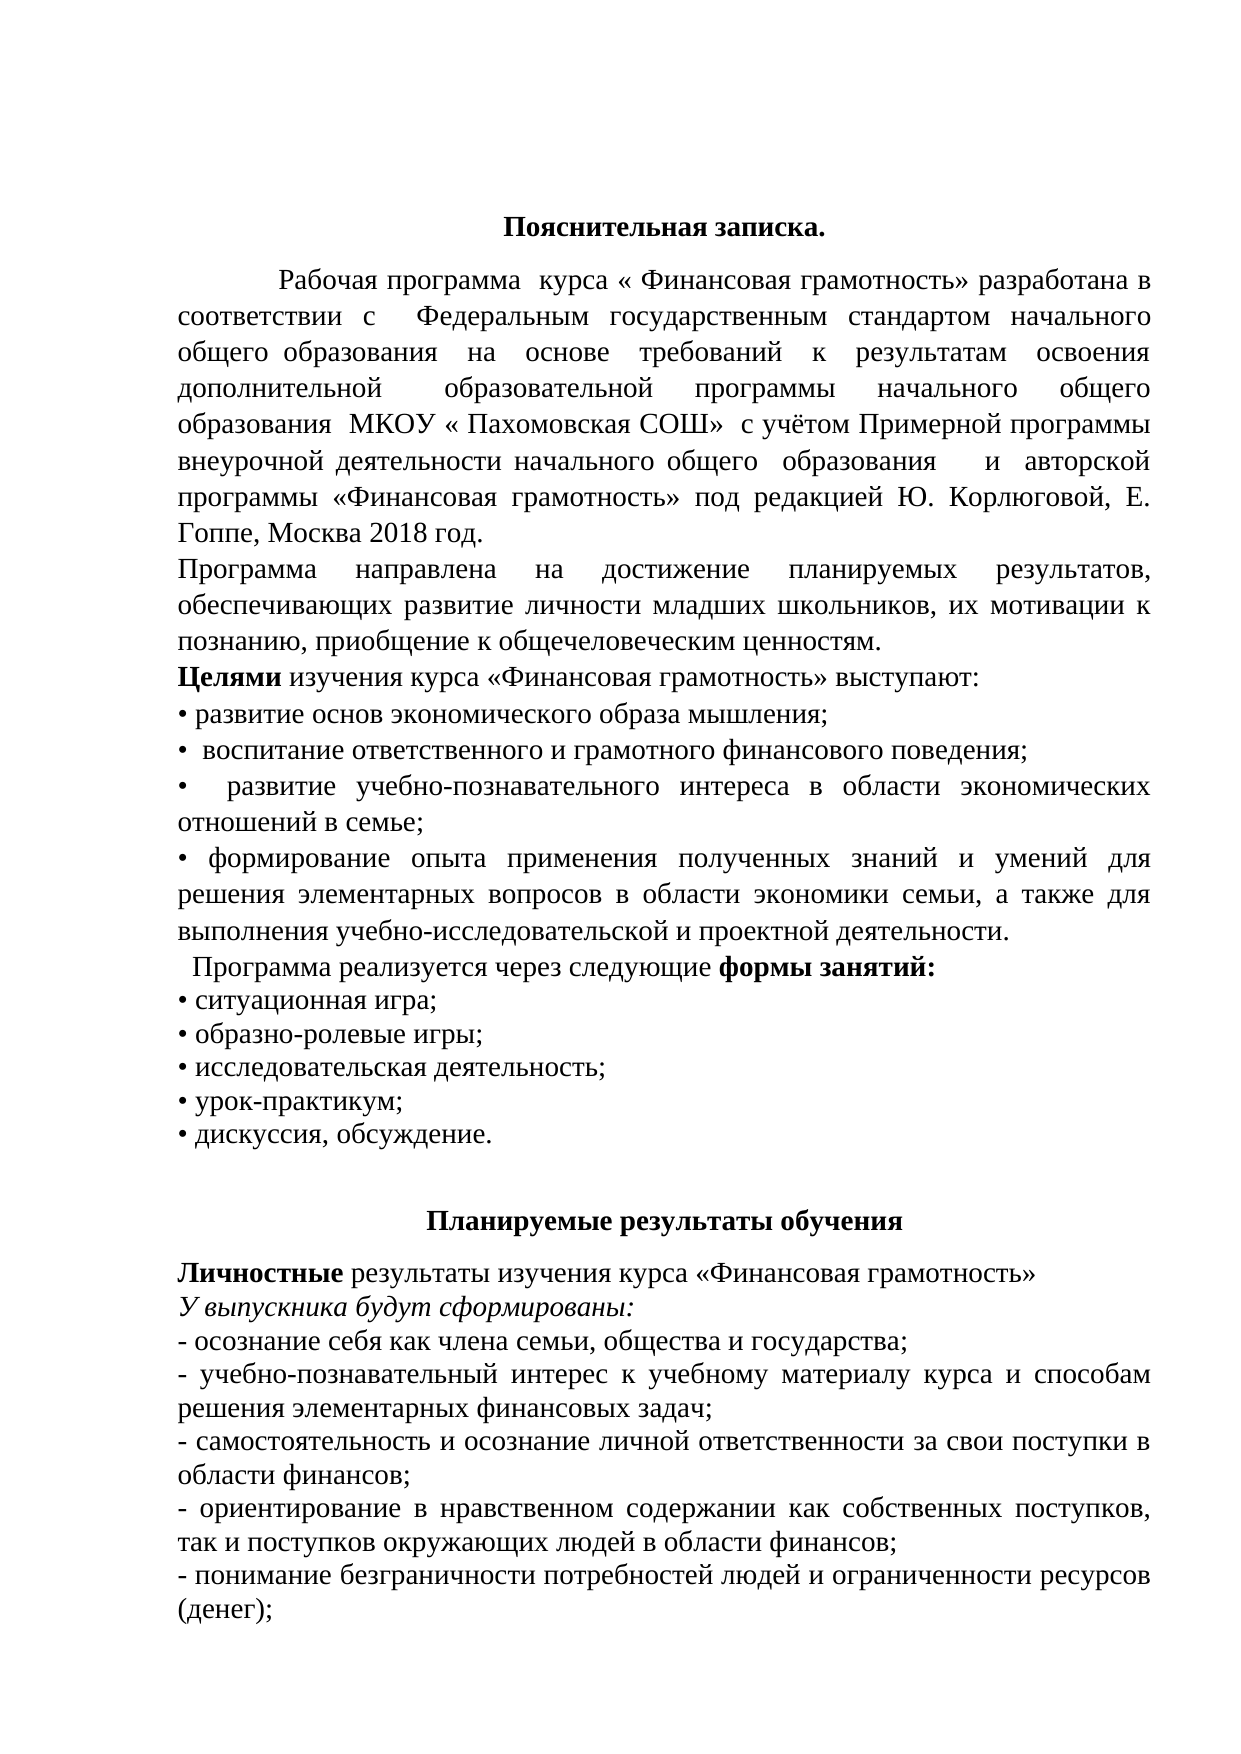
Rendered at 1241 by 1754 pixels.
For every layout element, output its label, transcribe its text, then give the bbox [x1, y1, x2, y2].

text Личностные результаты изучения курса «Финансовая грамотность» [177, 1256, 1152, 1289]
text - осознание себя как члена семьи, общества и государства; [177, 1323, 1152, 1356]
text Планируемые результаты обучения [177, 1203, 1152, 1236]
text • развитие основ экономического образа мышления; [177, 696, 1152, 729]
text • воспитание ответственного и грамотного финансового поведения; [177, 732, 1152, 765]
text • ситуационная игра; [177, 982, 1152, 1016]
text У выпускника будут сформированы: [177, 1289, 1152, 1323]
text Пояснительная записка. [177, 209, 1152, 243]
text Рабочая программа курса « Финансовая грамотность» разработана в соответствии с Федеральным государственным стандартом начального общего образования на основе требований к результатам освоения дополнительной образовательной программы начального общего образования МКОУ « Пахомовская СОШ» с учётом Примерной программы внеурочной деятельности начального общего образования и авторской программы «Финансовая грамотность» под редакцией Ю. Корлюговой, Е. Гоппе, Москва 2018 год. [177, 262, 1152, 548]
text • исследовательская деятельность; [177, 1049, 1152, 1083]
text - самостоятельность и осознание личной ответственности за свои поступки в области финансов; [177, 1423, 1152, 1490]
text • развитие учебно-познавательного интереса в области экономических отношений в семье; [177, 768, 1152, 838]
text • формирование опыта применения полученных знаний и умений для решения элементарных вопросов в области экономики семьи, а также для выполнения учебно-исследовательской и проектной деятельности. [177, 840, 1152, 946]
text Программа реализуется через следующие формы занятий: [177, 949, 1152, 982]
text • урок-практикум; [177, 1083, 1152, 1116]
text • дискуссия, обсуждение. [177, 1116, 1152, 1150]
text Целями изучения курса «Финансовая грамотность» выступают: [177, 659, 1152, 693]
text - учебно-познавательный интерес к учебному материалу курса и способам решения элементарных финансовых задач; [177, 1356, 1152, 1423]
text - ориентирование в нравственном содержании как собственных поступков, так и поступков окружающих людей в области финансов; [177, 1490, 1152, 1557]
text • образно-ролевые игры; [177, 1016, 1152, 1049]
text Программа направлена на достижение планируемых результатов, обеспечивающих развитие личности младших школьников, их мотивации к познанию, приобщение к общечеловеческим ценностям. [177, 551, 1152, 657]
text - понимание безграничности потребностей людей и ограниченности ресурсов (денег); [177, 1557, 1152, 1624]
